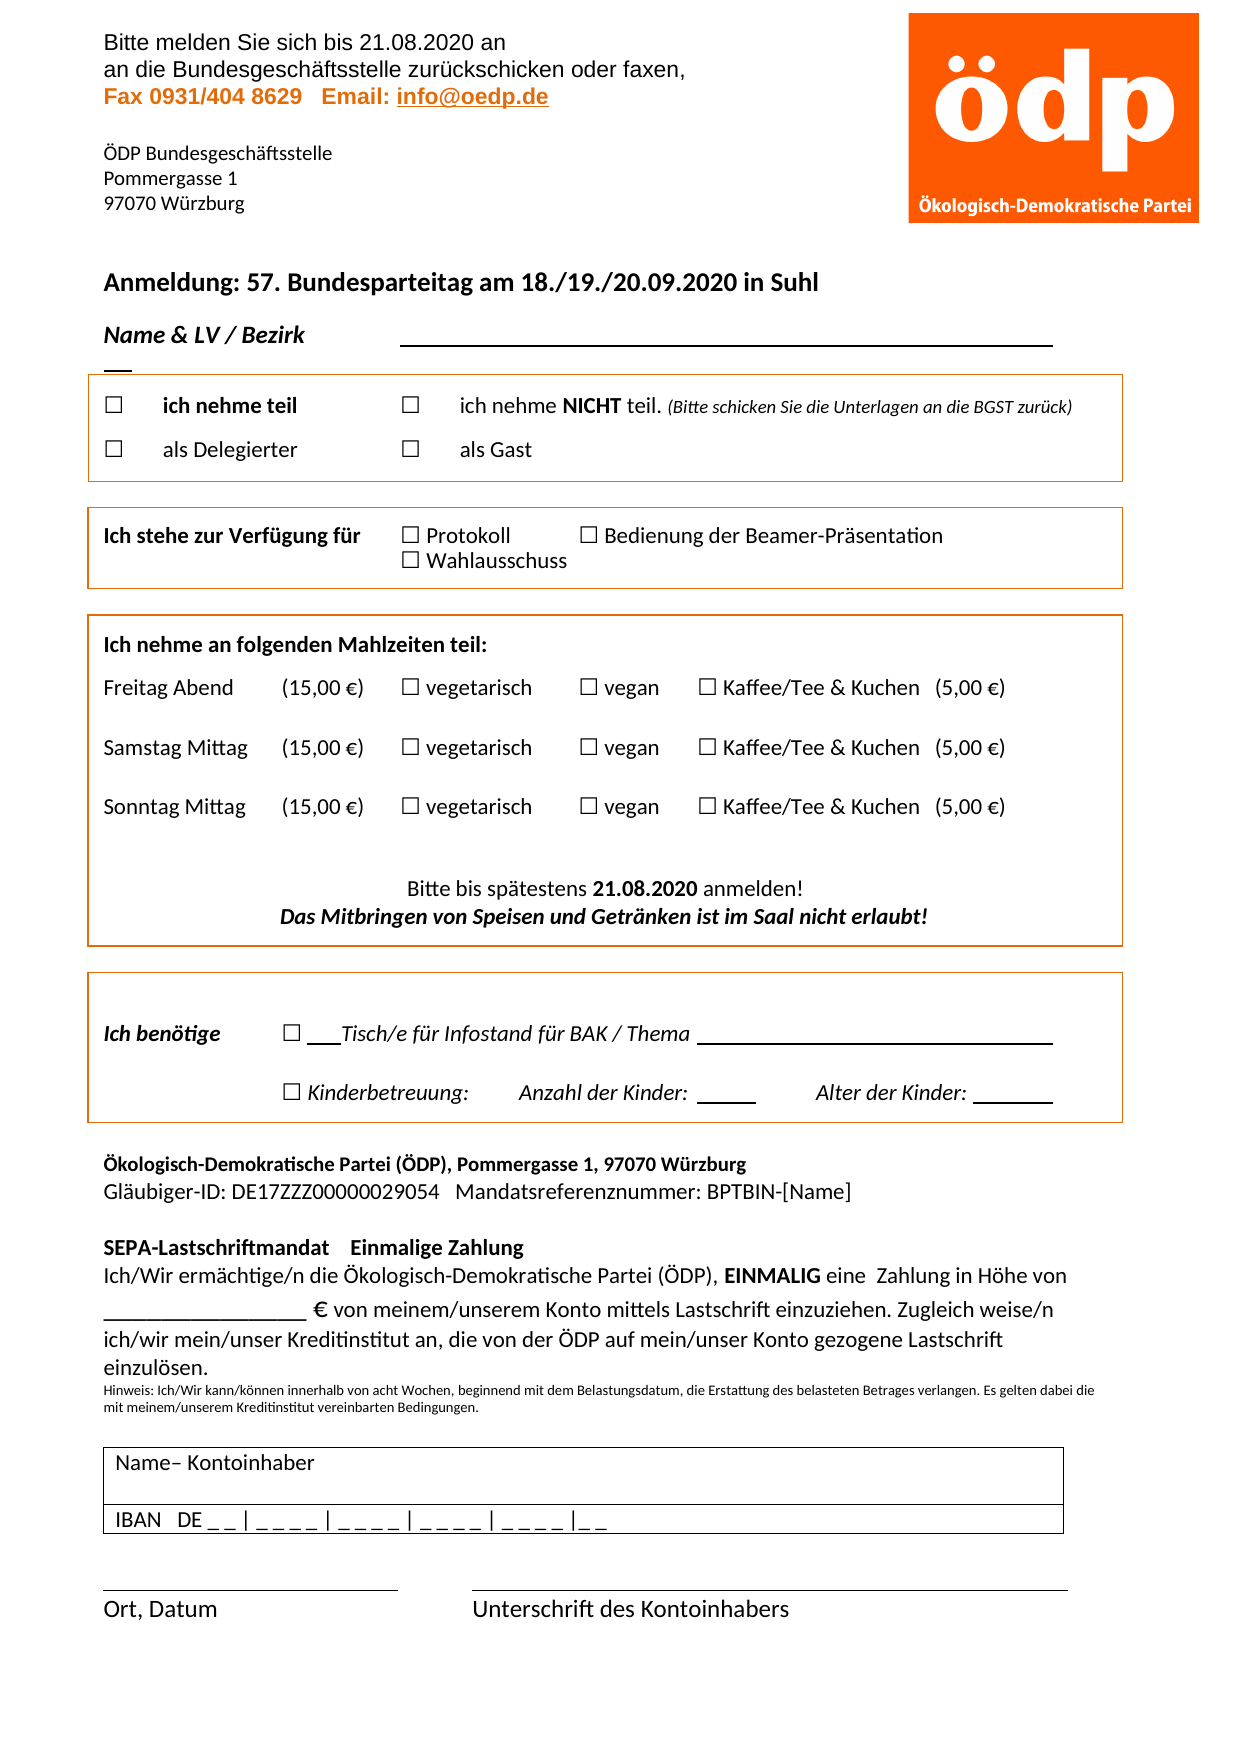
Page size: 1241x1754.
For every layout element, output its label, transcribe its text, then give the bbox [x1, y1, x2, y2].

text Ökologisch-Demokratische Partei (ÖDP), Pommergasse 1, 97070 Würzburg [103, 1152, 1107, 1177]
text als Delegierter als Gast [89, 417, 1122, 481]
picture [908, 13, 1199, 223]
text Ich/Wir ermächtige/n die Ökologisch-Demokratische Partei (ÖDP), EINMALIG eine Zahlung in Höhe von ______________ € von meinem/unserem Konto mittels Lastschrift einzuziehen. Zugleich weise/n ich/wir mein/unser Kreditinstitut an, die von der ÖDP auf mein/unser Konto gezogene Lastschrift einzulösen. [103, 1261, 1107, 1381]
text Pommergasse 1 [103, 166, 908, 191]
text Hinweis: Ich/Wir kann/können innerhalb von acht Wochen, beginnend mit dem Belastungsdatum, die Erstattung des belasteten Betrages verlangen. Es gelten dabei die mit meinem/unserem Kreditinstitut vereinbarten Bedingungen. [103, 1381, 1107, 1416]
text ich nehme teil ich nehme NICHT teil. (Bitte schicken Sie die Unterlagen an die BGST zurück) [89, 375, 1122, 417]
text Kinderbetreuung: Anzahl der Kinder: Alter der Kinder: [89, 1031, 1122, 1122]
text ÖDP Bundesgeschäftsstelle [103, 141, 908, 166]
text Samstag Mittag (15,00 €) vegetarisch vegan Kaffee/Tee & Kuchen (5,00 €) [103, 731, 1107, 762]
text Sonntag Mittag (15,00 €) vegetarisch vegan Kaffee/Tee & Kuchen (5,00 €) [103, 790, 1107, 821]
text Ich nehme an folgenden Mahlzeiten teil: [89, 616, 1122, 655]
text Freitag Abend (15,00 €) vegetarisch vegan Kaffee/Tee & Kuchen (5,00 €) [89, 655, 1122, 702]
table_cell IBAN DE _ _ | _ _ _ _ | _ _ _ _ | _ _ _ _ | _ _ _ _ |_ _ [104, 1505, 1063, 1533]
text Anmeldung: 57. Bundesparteitag am 18./19./20.09.2020 in Suhl [103, 266, 1107, 298]
table_header Name– Kontoinhaber [104, 1448, 1063, 1504]
text Ich stehe zur Verfügung für Protokoll Bedienung der Beamer-Präsentation Wahlausschuss [89, 508, 1122, 588]
text Name & LV / Bezirk [103, 323, 1107, 348]
text Ort, Datum Unterschrift des Kontoinhabers [103, 1564, 1107, 1624]
text SEPA-Lastschriftmandat Einmalige Zahlung [103, 1233, 1107, 1261]
text Ich benötige Tisch/e für Infostand für BAK / Thema [89, 973, 1122, 1031]
text 97070 Würzburg [103, 191, 908, 216]
text Bitte bis spätestens 21.08.2020 anmelden! [89, 858, 1122, 886]
text Das Mitbringen von Speisen und Getränken ist im Saal nicht erlaubt! [89, 886, 1122, 945]
text Gläubiger-ID: DE17ZZZ00000029054 Mandatsreferenznummer: BPTBIN-[Name] [103, 1177, 1107, 1205]
